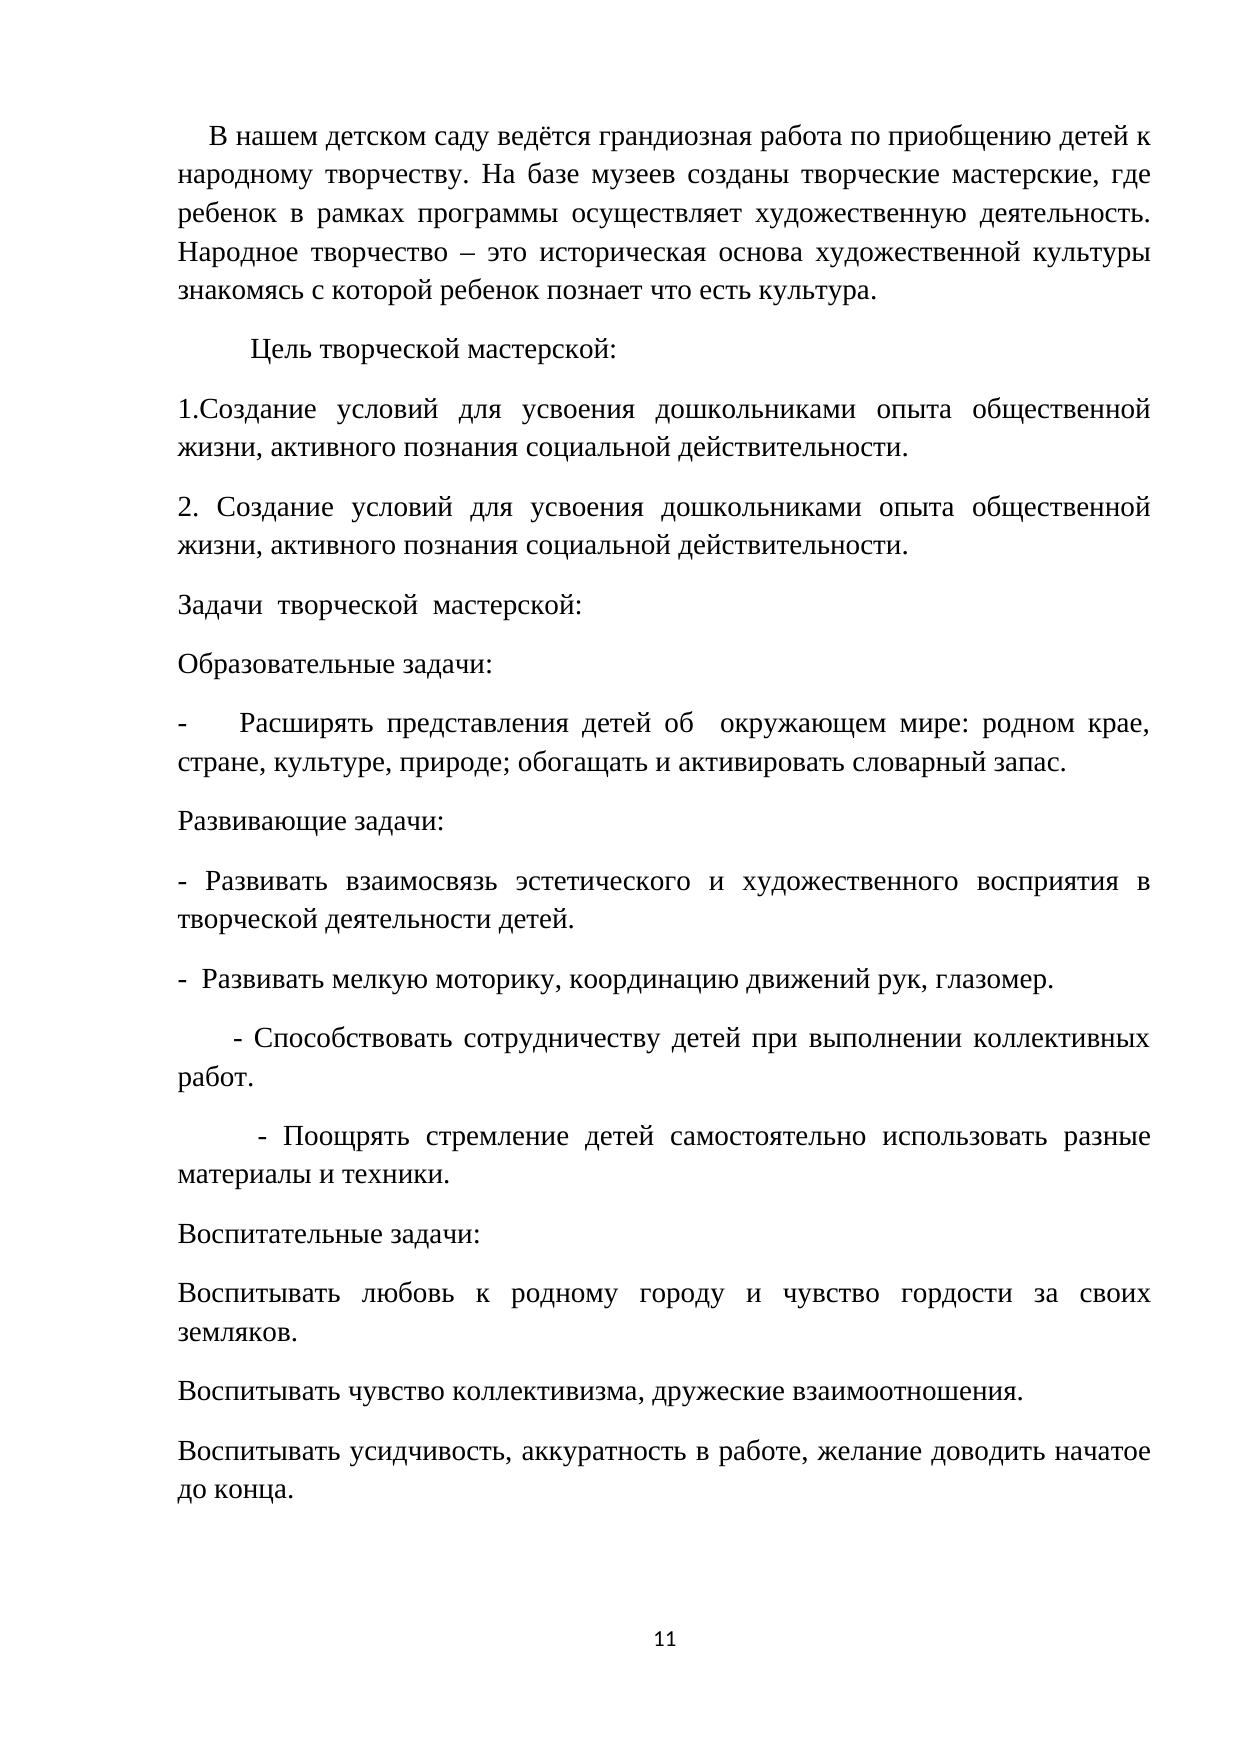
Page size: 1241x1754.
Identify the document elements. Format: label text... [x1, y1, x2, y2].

text - Расширять представления детей об окружающем мире: родном крае, стране, культуре, природе; обогащать и активировать словарный запас. [177, 706, 1152, 778]
text - Поощрять стремление детей самостоятельно использовать разные материалы и техники. [177, 1118, 1152, 1190]
text Воспитывать усидчивость, аккуратность в работе, желание доводить начатое до конца. [177, 1433, 1152, 1505]
text 2. Создание условий для усвоения дошкольниками опыта общественной жизни, активного познания социальной действительности. [177, 489, 1152, 561]
text В нашем детском саду ведётся грандиозная работа по приобщению детей к народному творчеству. На базе музеев созданы творческие мастерские, где ребенок в рамках программы осуществляет художественную деятельность. Народное творчество – это историческая основа художественной культуры знакомясь с которой ребенок познает что есть культура. [177, 118, 1152, 306]
text - Способствовать сотрудничеству детей при выполнении коллективных работ. [177, 1020, 1152, 1092]
text Воспитывать любовь к родному городу и чувство гордости за своих земляков. [177, 1275, 1152, 1347]
text Развивающие задачи: [177, 803, 1152, 837]
text Цель творческой мастерской: [177, 332, 1152, 365]
text Образовательные задачи: [177, 646, 1152, 680]
text 1.Создание условий для усвоения дошкольниками опыта общественной жизни, активного познания социальной действительности. [177, 391, 1152, 463]
text - Развивать взаимосвязь эстетического и художественного восприятия в творческой деятельности детей. [177, 863, 1152, 935]
text - Развивать мелкую моторику, координацию движений рук, глазомер. [177, 961, 1152, 994]
text Задачи творческой мастерской: [177, 587, 1152, 620]
text Воспитательные задачи: [177, 1216, 1152, 1249]
text Воспитывать чувство коллективизма, дружеские взаимоотношения. [177, 1373, 1152, 1407]
